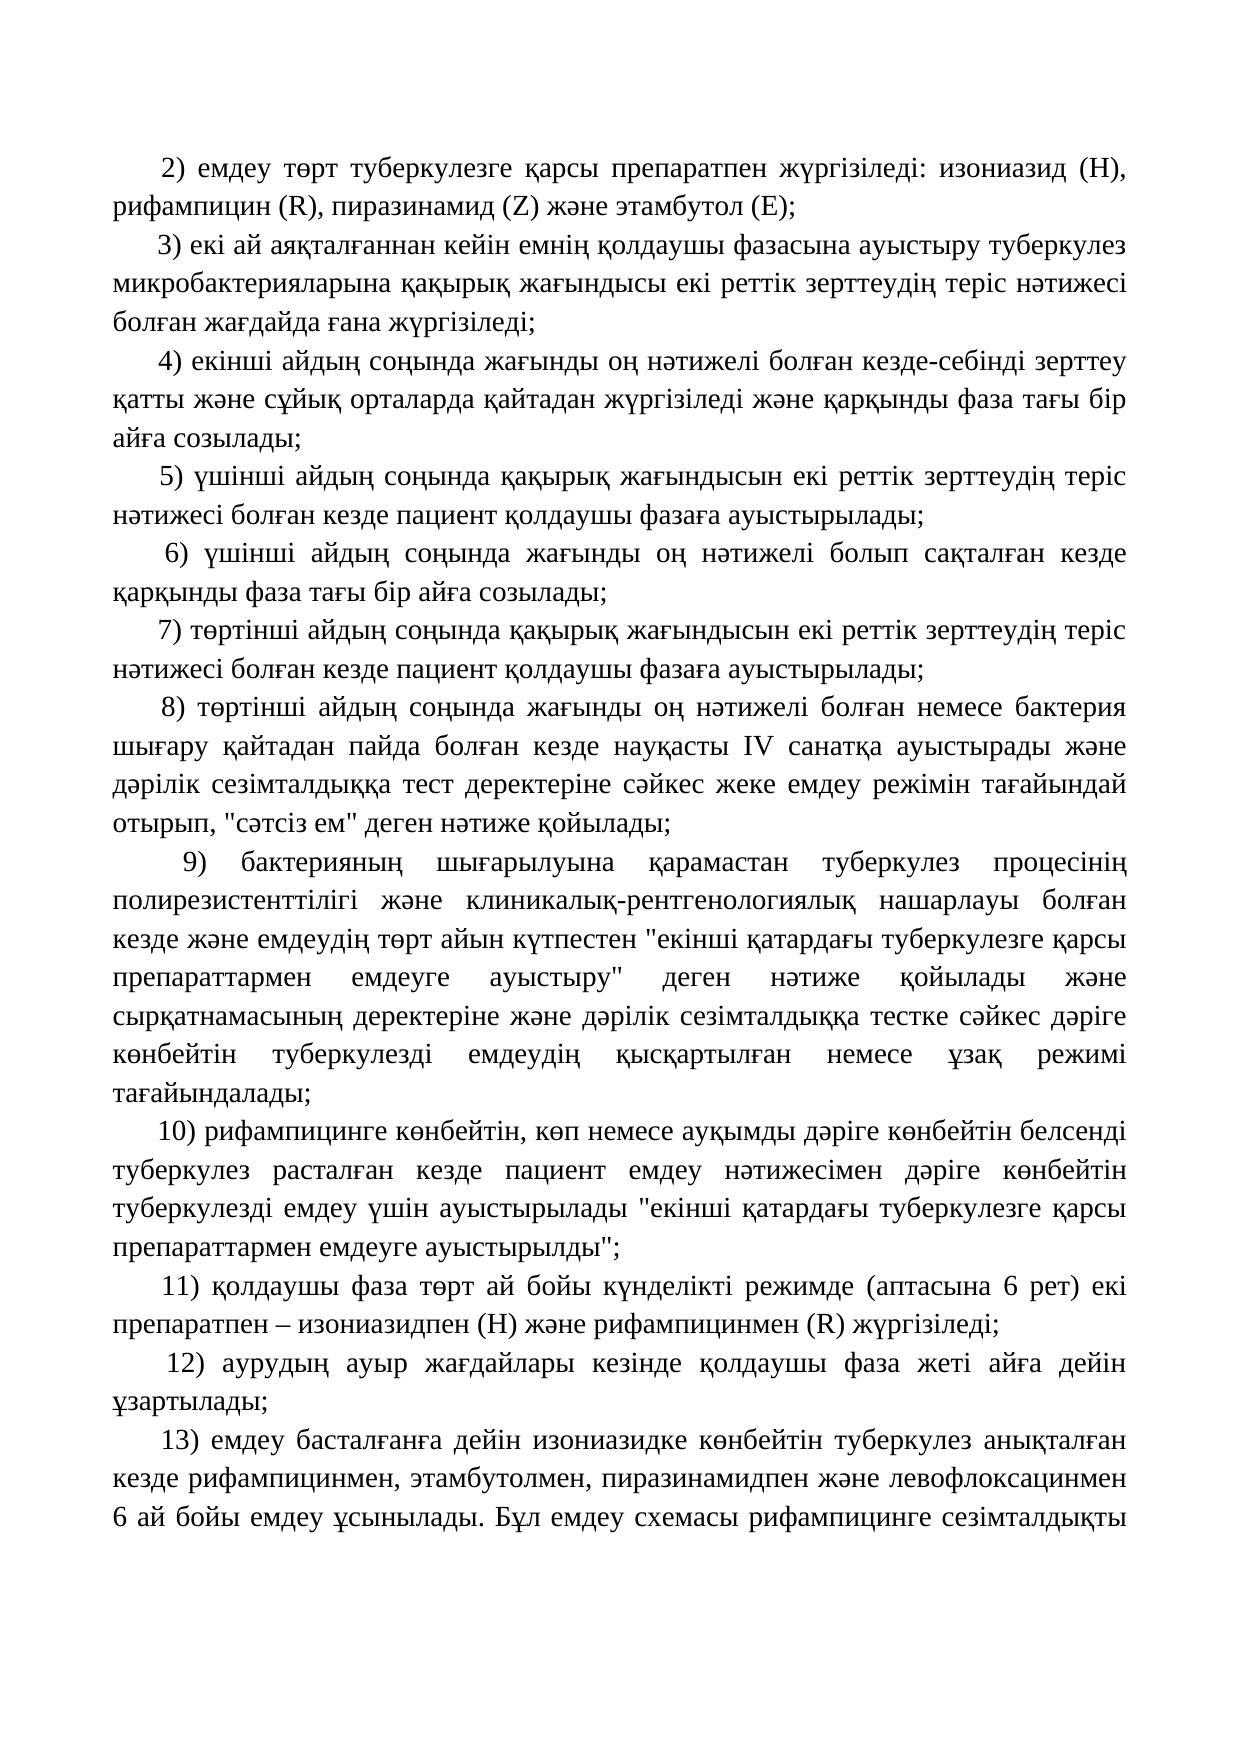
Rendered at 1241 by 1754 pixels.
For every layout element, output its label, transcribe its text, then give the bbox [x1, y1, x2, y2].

text 3) екі ай аяқталғаннан кейін емнің қолдаушы фазасына ауыстыру туберкулез микробактерияларына қақырық жағындысы екі реттік зерттеудің теріс нәтижесі болған жағдайда ғана жүргізіледі; [112, 227, 1128, 338]
text 8) төртінші айдың соңында жағынды оң нәтижелі болған немесе бактерия шығару қайтадан пайда болған кезде науқасты ІV санатқа ауыстырады және дәрілік сезімталдыққа тест деректеріне сәйкес жеке емдеу режімін тағайындай отырып, "сәтсіз ем" деген нәтиже қойылады; [112, 689, 1128, 839]
text 12) аурудың ауыр жағдайлары кезінде қолдаушы фаза жеті айға дейін ұзартылады; [112, 1345, 1128, 1417]
text 10) рифампицинге көнбейтін, көп немесе ауқымды дәріге көнбейтін белсенді туберкулез расталған кезде пациент емдеу нәтижесімен дәріге көнбейтін туберкулезді емдеу үшін ауыстырылады "екінші қатардағы туберкулезге қарсы препараттармен емдеуге ауыстырылды"; [112, 1113, 1128, 1263]
text 5) үшінші айдың соңында қақырық жағындысын екі реттік зерттеудің теріс нәтижесі болған кезде пациент қолдаушы фазаға ауыстырылады; [112, 458, 1128, 530]
text 4) екінші айдың соңында жағынды оң нәтижелі болған кезде-себінді зерттеу қатты және сұйық орталарда қайтадан жүргізіледі және қарқынды фаза тағы бір айға созылады; [112, 343, 1128, 453]
text 2) емдеу төрт туберкулезге қарсы препаратпен жүргізіледі: изониазид (Н), рифампицин (R), пиразинамид (Z) және этамбутол (Е); [112, 150, 1128, 222]
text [112, 1422, 1128, 1532]
text 9) бактерияның шығарылуына қарамастан туберкулез процесінің полирезистенттілігі және клиникалық-рентгенологиялық нашарлауы болған кезде және емдеудің төрт айын күтпестен "екінші қатардағы туберкулезге қарсы препараттармен емдеуге ауыстыру" деген нәтиже қойылады және сырқатнамасының деректеріне және дәрілік сезімталдыққа тестке сәйкес дәріге көнбейтін туберкулезді емдеудің қысқартылған немесе ұзақ режимі тағайындалады; [112, 844, 1128, 1108]
text 6) үшінші айдың соңында жағынды оң нәтижелі болып сақталған кезде қарқынды фаза тағы бір айға созылады; [112, 535, 1128, 607]
text 11) қолдаушы фаза төрт ай бойы күнделікті режимде (аптасына 6 рет) екі препаратпен – изониазидпен (Н) және рифампицинмен (R) жүргізіледі; [112, 1268, 1128, 1340]
text 7) төртінші айдың соңында қақырық жағындысын екі реттік зерттеудің теріс нәтижесі болған кезде пациент қолдаушы фазаға ауыстырылады; [112, 612, 1128, 684]
